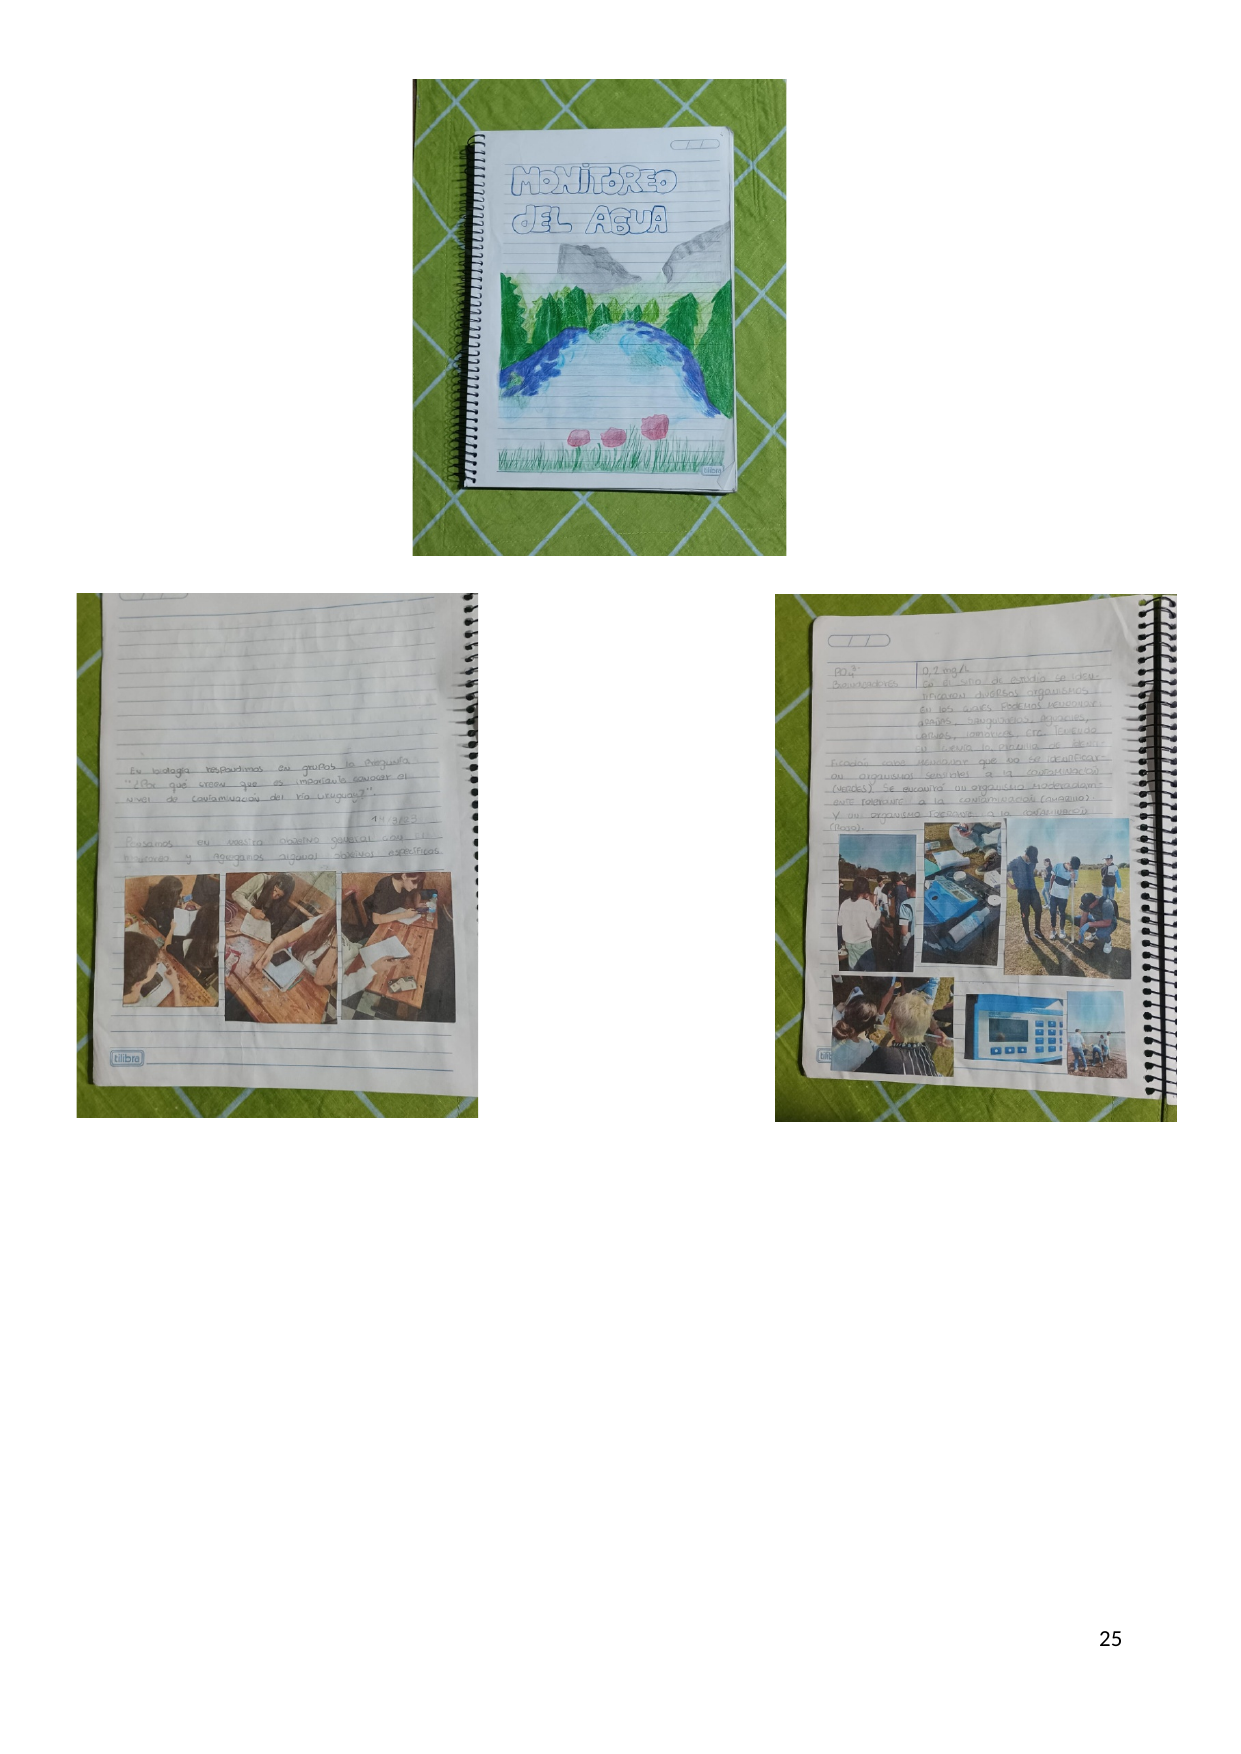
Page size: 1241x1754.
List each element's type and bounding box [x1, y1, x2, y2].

picture [412, 79, 787, 555]
picture [775, 594, 1177, 1119]
picture [76, 593, 479, 1115]
